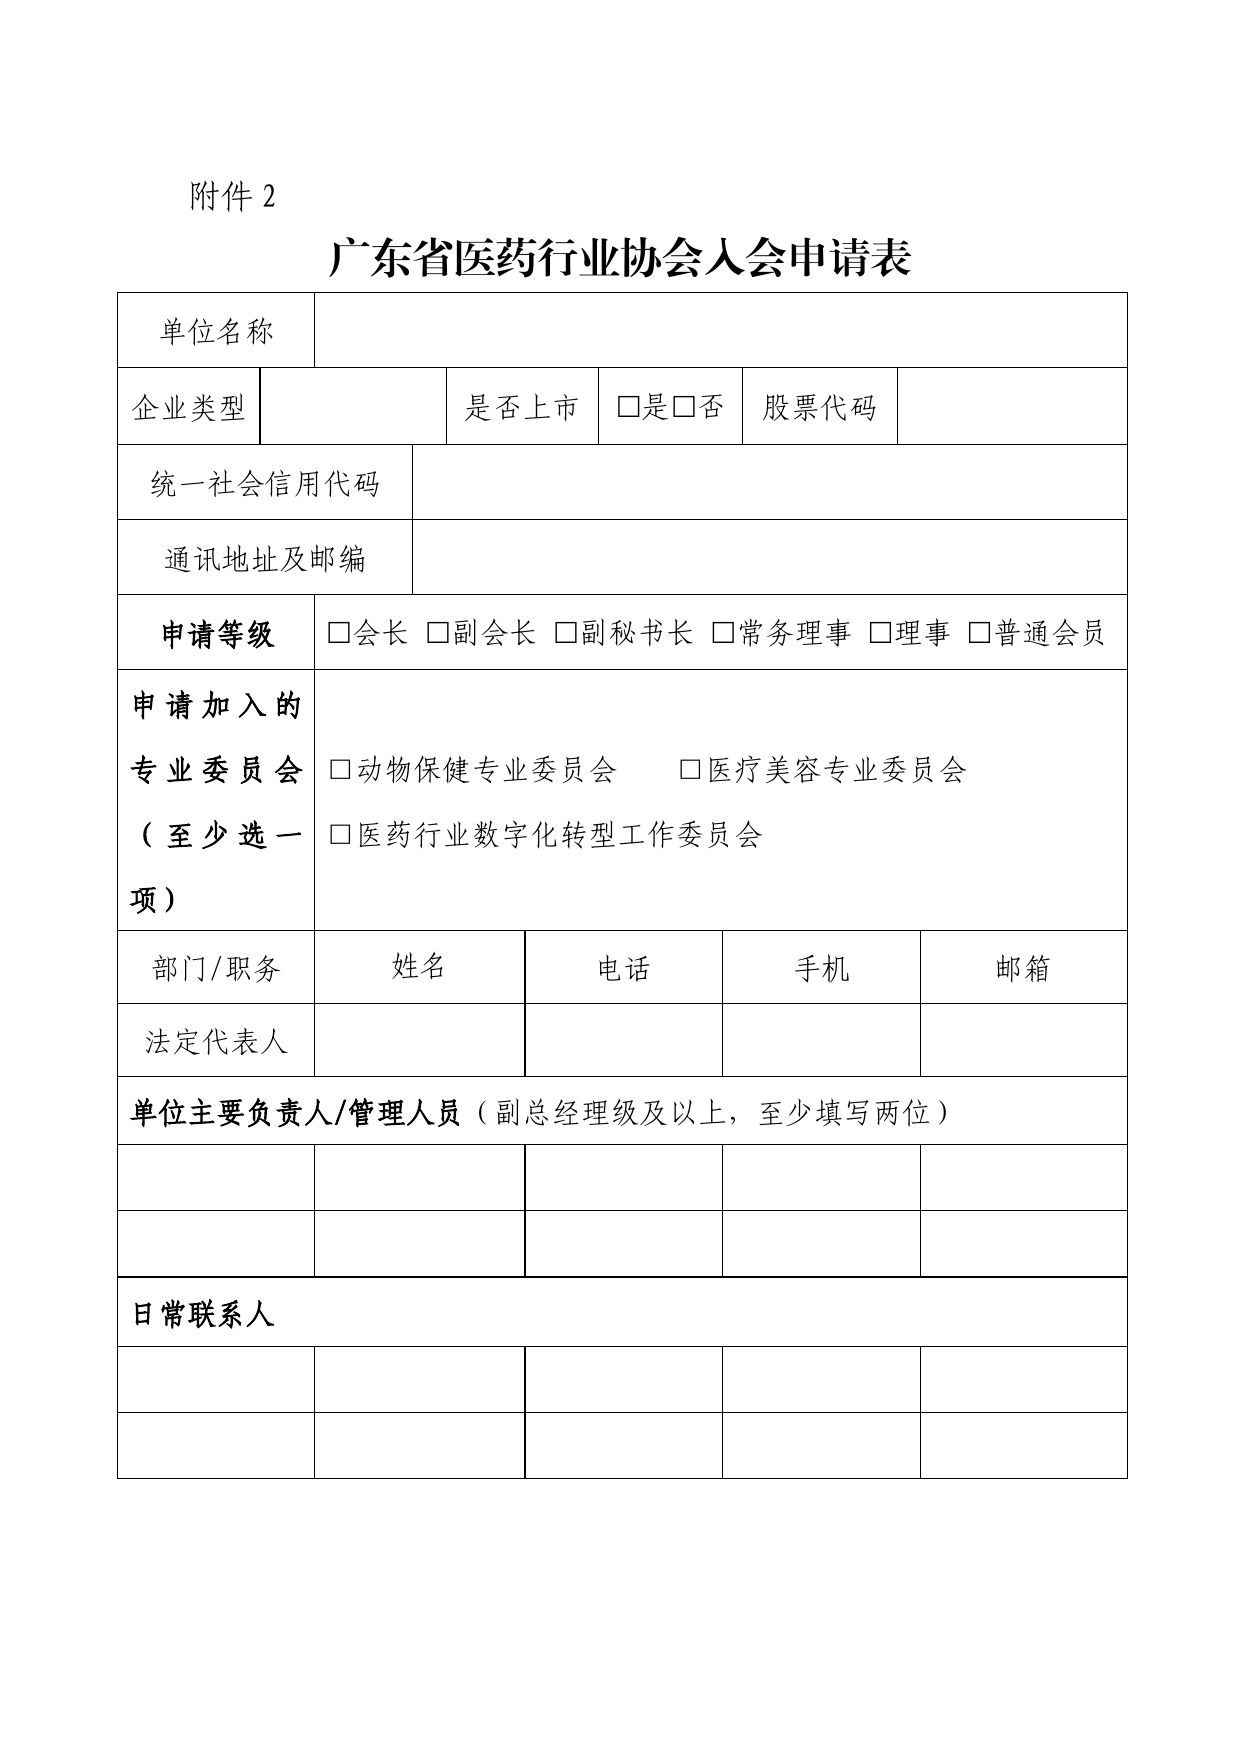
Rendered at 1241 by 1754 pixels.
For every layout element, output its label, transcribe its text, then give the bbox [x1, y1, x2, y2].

table_cell [723, 1211, 920, 1276]
table_cell [526, 1413, 722, 1478]
table_header [315, 293, 1127, 367]
table_cell □动物保健专业委员会 □医疗美容专业委员会 □医药行业数字化转型工作委员会 [315, 670, 1127, 930]
table_cell [118, 1211, 314, 1276]
table_cell [118, 1145, 314, 1210]
table_cell [921, 1004, 1127, 1076]
table_cell [526, 1004, 722, 1076]
table_cell [921, 1211, 1127, 1276]
table_cell 申请加入的专业委员会（至少选一项） [118, 670, 314, 930]
list 附件2 [187, 162, 1053, 227]
table_cell 邮箱 [921, 931, 1127, 1002]
table_cell [315, 1413, 524, 1478]
table_cell 法定代表人 [118, 1004, 314, 1076]
table_cell [526, 1211, 722, 1276]
table_cell 是否 [599, 368, 742, 444]
table_cell [921, 1413, 1127, 1478]
table_cell [315, 1347, 524, 1412]
table_cell 姓名 [315, 931, 524, 1002]
table_cell [723, 1004, 920, 1076]
table_cell 日常联系人 [118, 1278, 1127, 1346]
table_cell 电话 [526, 931, 722, 1002]
table_cell [315, 1004, 524, 1076]
table_cell 手机 [723, 931, 920, 1002]
table_cell 会长 副会长 副秘书长 常务理事 理事 普通会员 [315, 595, 1127, 669]
table_cell 申请等级 [118, 595, 314, 669]
table_cell 部门/职务 [118, 931, 314, 1002]
table_cell [723, 1347, 920, 1412]
table_cell 通讯地址及邮编 [118, 520, 412, 594]
table_cell [723, 1413, 920, 1478]
table_cell [118, 1413, 314, 1478]
table_cell [315, 1145, 524, 1210]
table_cell [898, 368, 1127, 444]
table_cell [413, 445, 1127, 519]
table_cell [921, 1145, 1127, 1210]
table_cell [261, 368, 446, 444]
table_cell [315, 1211, 524, 1276]
text 广东省医药行业协会入会申请表 [187, 227, 1053, 292]
table_cell 股票代码 [743, 368, 897, 444]
table_cell 统一社会信用代码 [118, 445, 412, 519]
table_cell 是否上市 [447, 368, 598, 444]
table_cell 单位主要负责人/管理人员（副总经理级及以上，至少填写两位） [118, 1077, 1127, 1144]
table_cell [526, 1145, 722, 1210]
table_cell [118, 1347, 314, 1412]
table_cell [921, 1347, 1127, 1412]
table_cell [723, 1145, 920, 1210]
table_cell [413, 520, 1127, 594]
table_cell [526, 1347, 722, 1412]
table_cell 企业类型 [118, 368, 259, 444]
table_header 单位名称 [118, 293, 314, 367]
